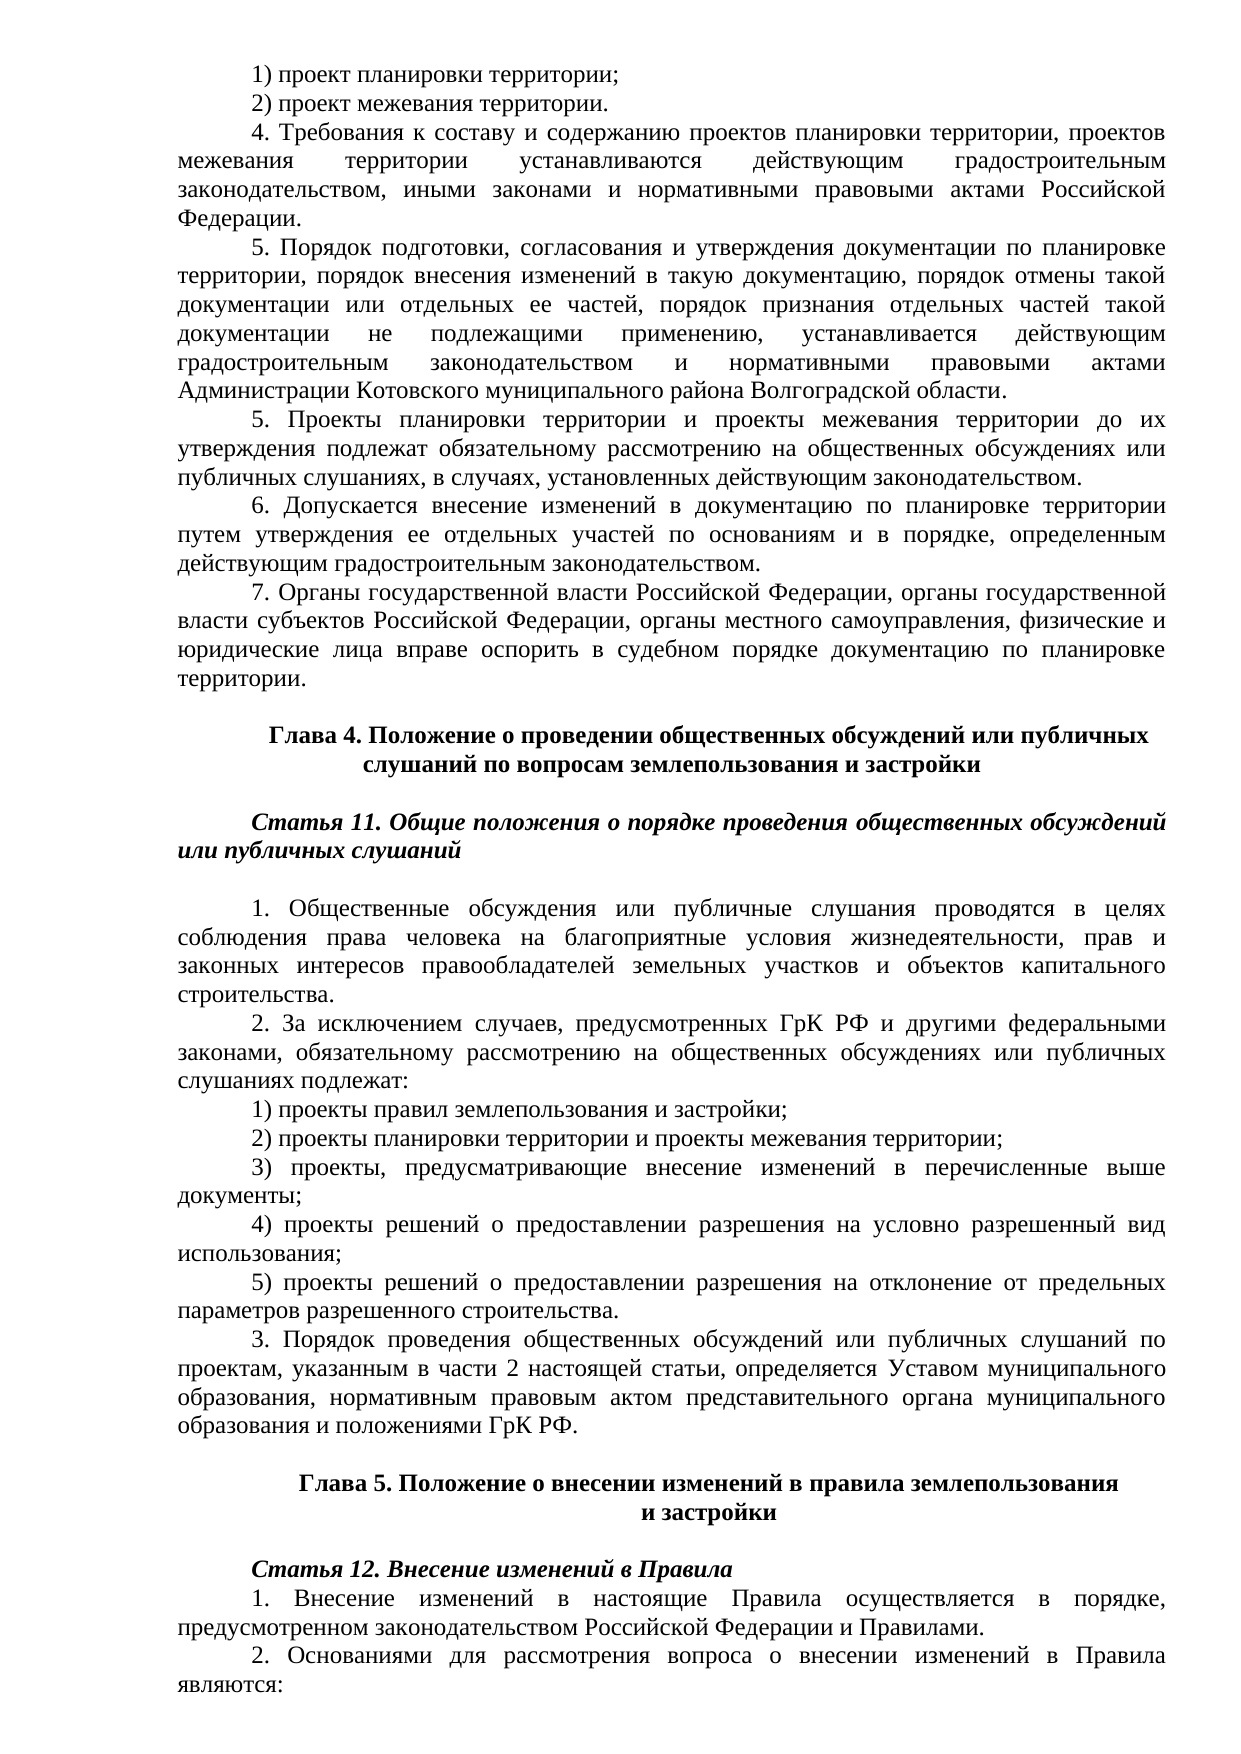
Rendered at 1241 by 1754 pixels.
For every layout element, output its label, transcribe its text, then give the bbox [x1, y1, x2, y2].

text Глава 5. Положение о внесении изменений в правила землепользования [177, 1468, 1167, 1497]
text 2) проекты планировки территории и проекты межевания территории; [177, 1123, 1167, 1152]
text 5. Порядок подготовки, согласования и утверждения документации по планировке территории, порядок внесения изменений в такую документацию, порядок отмены такой документации или отдельных ее частей, порядок признания отдельных частей такой документации не подлежащими применению, устанавливается действующим градостроительным законодательством и нормативными правовыми актами Администрации Котовского муниципального района Волгоградской области. [177, 232, 1167, 404]
text Статья 12. Внесение изменений в Правила [177, 1554, 1167, 1583]
text 2. За исключением случаев, предусмотренных ГрК РФ и другими федеральными законами, обязательному рассмотрению на общественных обсуждениях или публичных слушаниях подлежат: [177, 1008, 1167, 1094]
text 2. Основаниями для рассмотрения вопроса о внесении изменений в Правила являются: [177, 1640, 1167, 1698]
text и застройки [177, 1497, 1167, 1525]
text 5. Проекты планировки территории и проекты межевания территории до их утверждения подлежат обязательному рассмотрению на общественных обсуждениях или публичных слушаниях, в случаях, установленных действующим законодательством. [177, 404, 1167, 490]
text 1) проект планировки территории; [177, 59, 1167, 88]
text Статья 11. Общие положения о порядке проведения общественных обсуждений или публичных слушаний [177, 807, 1167, 864]
text 1. Общественные обсуждения или публичные слушания проводятся в целях соблюдения права человека на благоприятные условия жизнедеятельности, прав и законных интересов правообладателей земельных участков и объектов капитального строительства. [177, 893, 1167, 1008]
text 4) проекты решений о предоставлении разрешения на условно разрешенный вид использования; [177, 1209, 1167, 1267]
text 3. Порядок проведения общественных обсуждений или публичных слушаний по проектам, указанным в части 2 настоящей статьи, определяется Уставом муниципального образования, нормативным правовым актом представительного органа муниципального образования и положениями ГрК РФ. [177, 1324, 1167, 1439]
text 6. Допускается внесение изменений в документацию по планировке территории путем утверждения ее отдельных участей по основаниям и в порядке, определенным действующим градостроительным законодательством. [177, 490, 1167, 577]
text 2) проект межевания территории. [177, 88, 1167, 117]
text 1. Внесение изменений в настоящие Правила осуществляется в порядке, предусмотренном законодательством Российской Федерации и Правилами. [177, 1583, 1167, 1640]
text 1) проекты правил землепользования и застройки; [177, 1094, 1167, 1123]
text 7. Органы государственной власти Российской Федерации, органы государственной власти субъектов Российской Федерации, органы местного самоуправления, физические и юридические лица вправе оспорить в судебном порядке документацию по планировке территории. [177, 577, 1167, 692]
text 4. Требования к составу и содержанию проектов планировки территории, проектов межевания территории устанавливаются действующим градостроительным законодательством, иными законами и нормативными правовыми актами Российской Федерации. [177, 117, 1167, 232]
text 5) проекты решений о предоставлении разрешения на отклонение от предельных параметров разрешенного строительства. [177, 1267, 1167, 1324]
text 3) проекты, предусматривающие внесение изменений в перечисленные выше документы; [177, 1152, 1167, 1209]
text Глава 4. Положение о проведении общественных обсуждений или публичных слушаний по вопросам землепользования и застройки [177, 720, 1167, 778]
